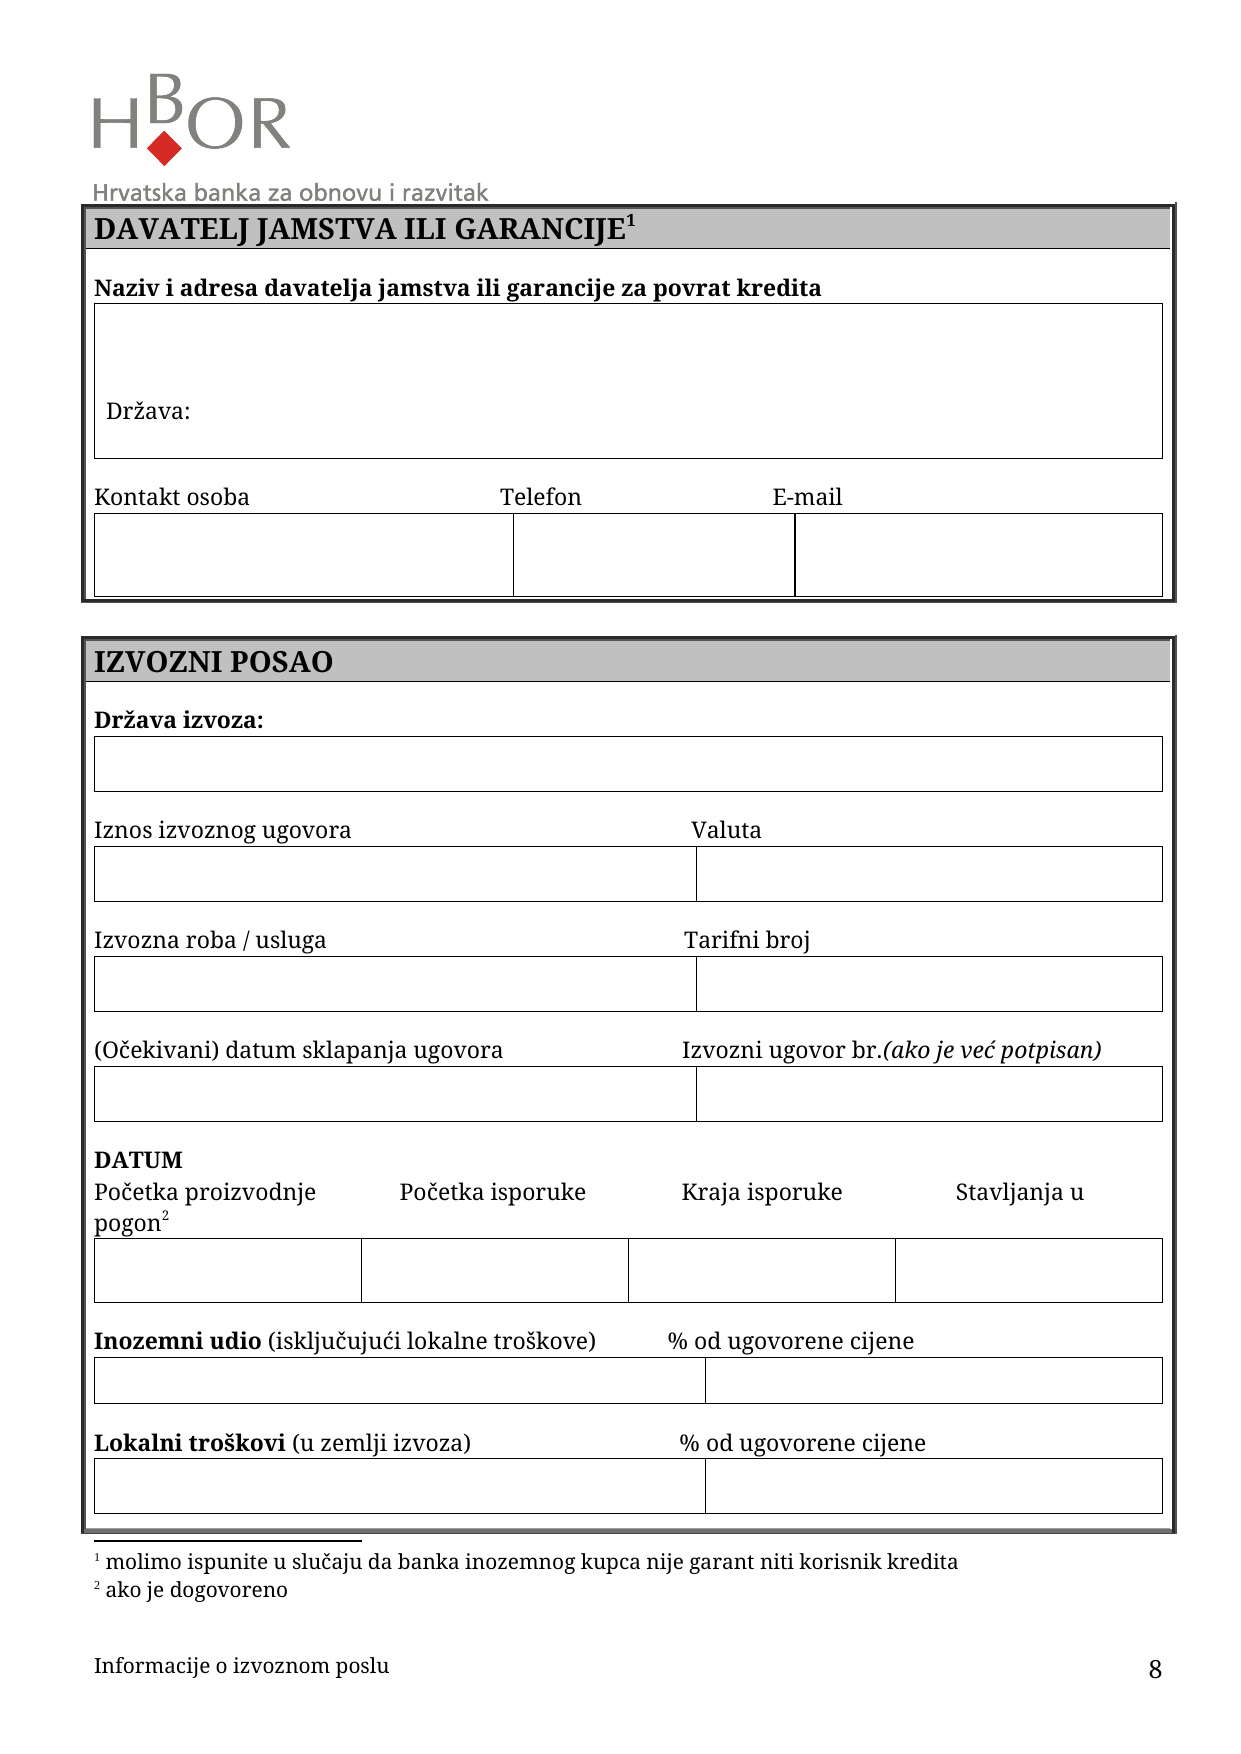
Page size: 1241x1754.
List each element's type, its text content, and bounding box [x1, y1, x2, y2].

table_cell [86, 682, 1170, 1528]
table_header IZVOZNI POSAO [86, 641, 1170, 681]
table_cell Naziv i adresa davatelja jamstva ili garancije za povrat kredita Kontakt osoba Telefon E-mail [86, 249, 1170, 597]
table_header DAVATELJ JAMSTVA ILI GARANCIJE [86, 209, 1170, 248]
